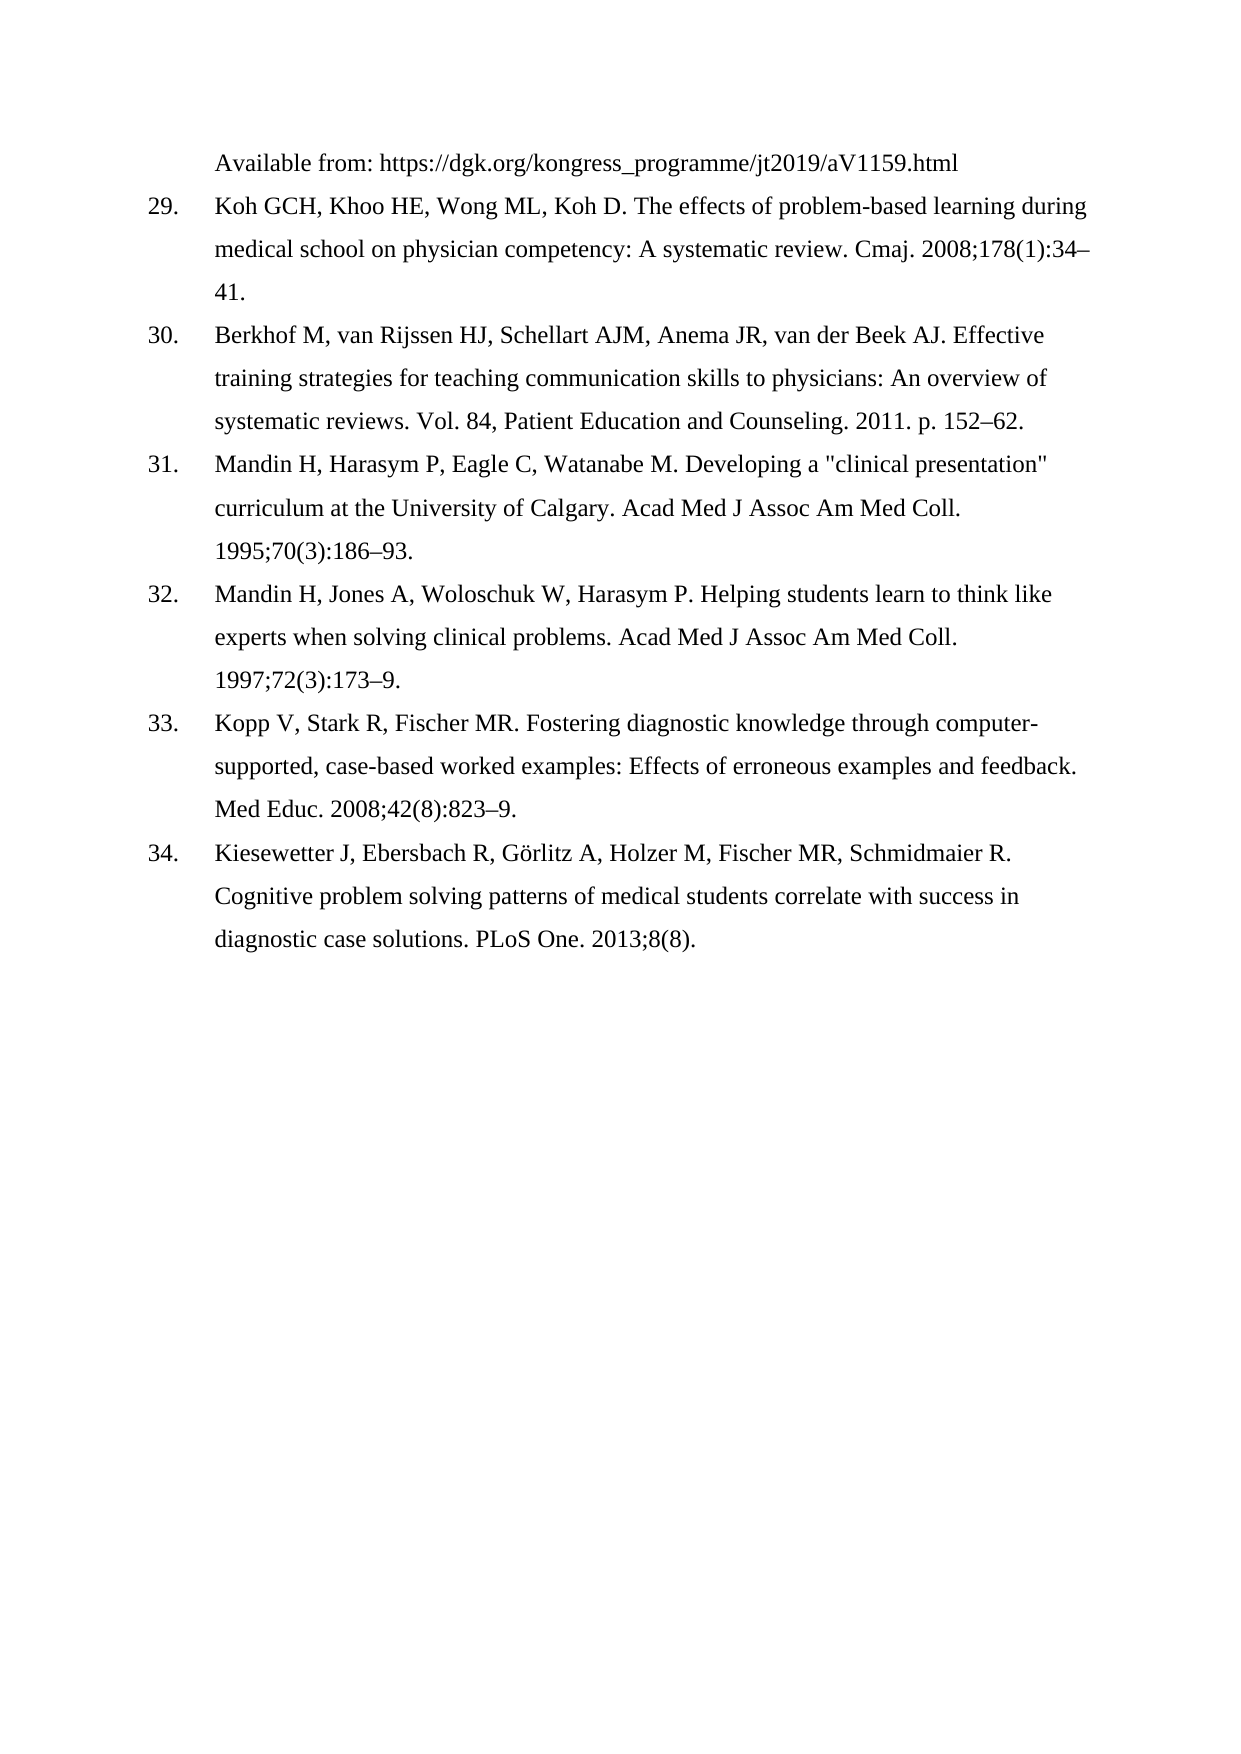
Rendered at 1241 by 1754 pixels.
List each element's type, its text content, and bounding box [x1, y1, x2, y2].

text 34. Kiesewetter J, Ebersbach R, Görlitz A, Holzer M, Fischer MR, Schmidmaier R. Cognitive problem solving patterns of medical students correlate with success in diagnostic case solutions. PLoS One. 2013;8(8). [148, 838, 1093, 953]
text 33. Kopp V, Stark R, Fischer MR. Fostering diagnostic knowledge through computer-supported, case-based worked examples: Effects of erroneous examples and feedback. Med Educ. 2008;42(8):823–9. [148, 708, 1093, 823]
text 29. Koh GCH, Khoo HE, Wong ML, Koh D. The effects of problem-based learning during medical school on physician competency: A systematic review. Cmaj. 2008;178(1):34–41. [148, 191, 1093, 306]
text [148, 148, 1093, 176]
text 32. Mandin H, Jones A, Woloschuk W, Harasym P. Helping students learn to think like experts when solving clinical problems. Acad Med J Assoc Am Med Coll. 1997;72(3):173–9. [148, 579, 1093, 694]
text 31. Mandin H, Harasym P, Eagle C, Watanabe M. Developing a "clinical presentation" curriculum at the University of Calgary. Acad Med J Assoc Am Med Coll. 1995;70(3):186–93. [148, 449, 1093, 564]
text 30. Berkhof M, van Rijssen HJ, Schellart AJM, Anema JR, van der Beek AJ. Effective training strategies for teaching communication skills to physicians: An overview of systematic reviews. Vol. 84, Patient Education and Counseling. 2011. p. 152–62. [148, 320, 1093, 435]
